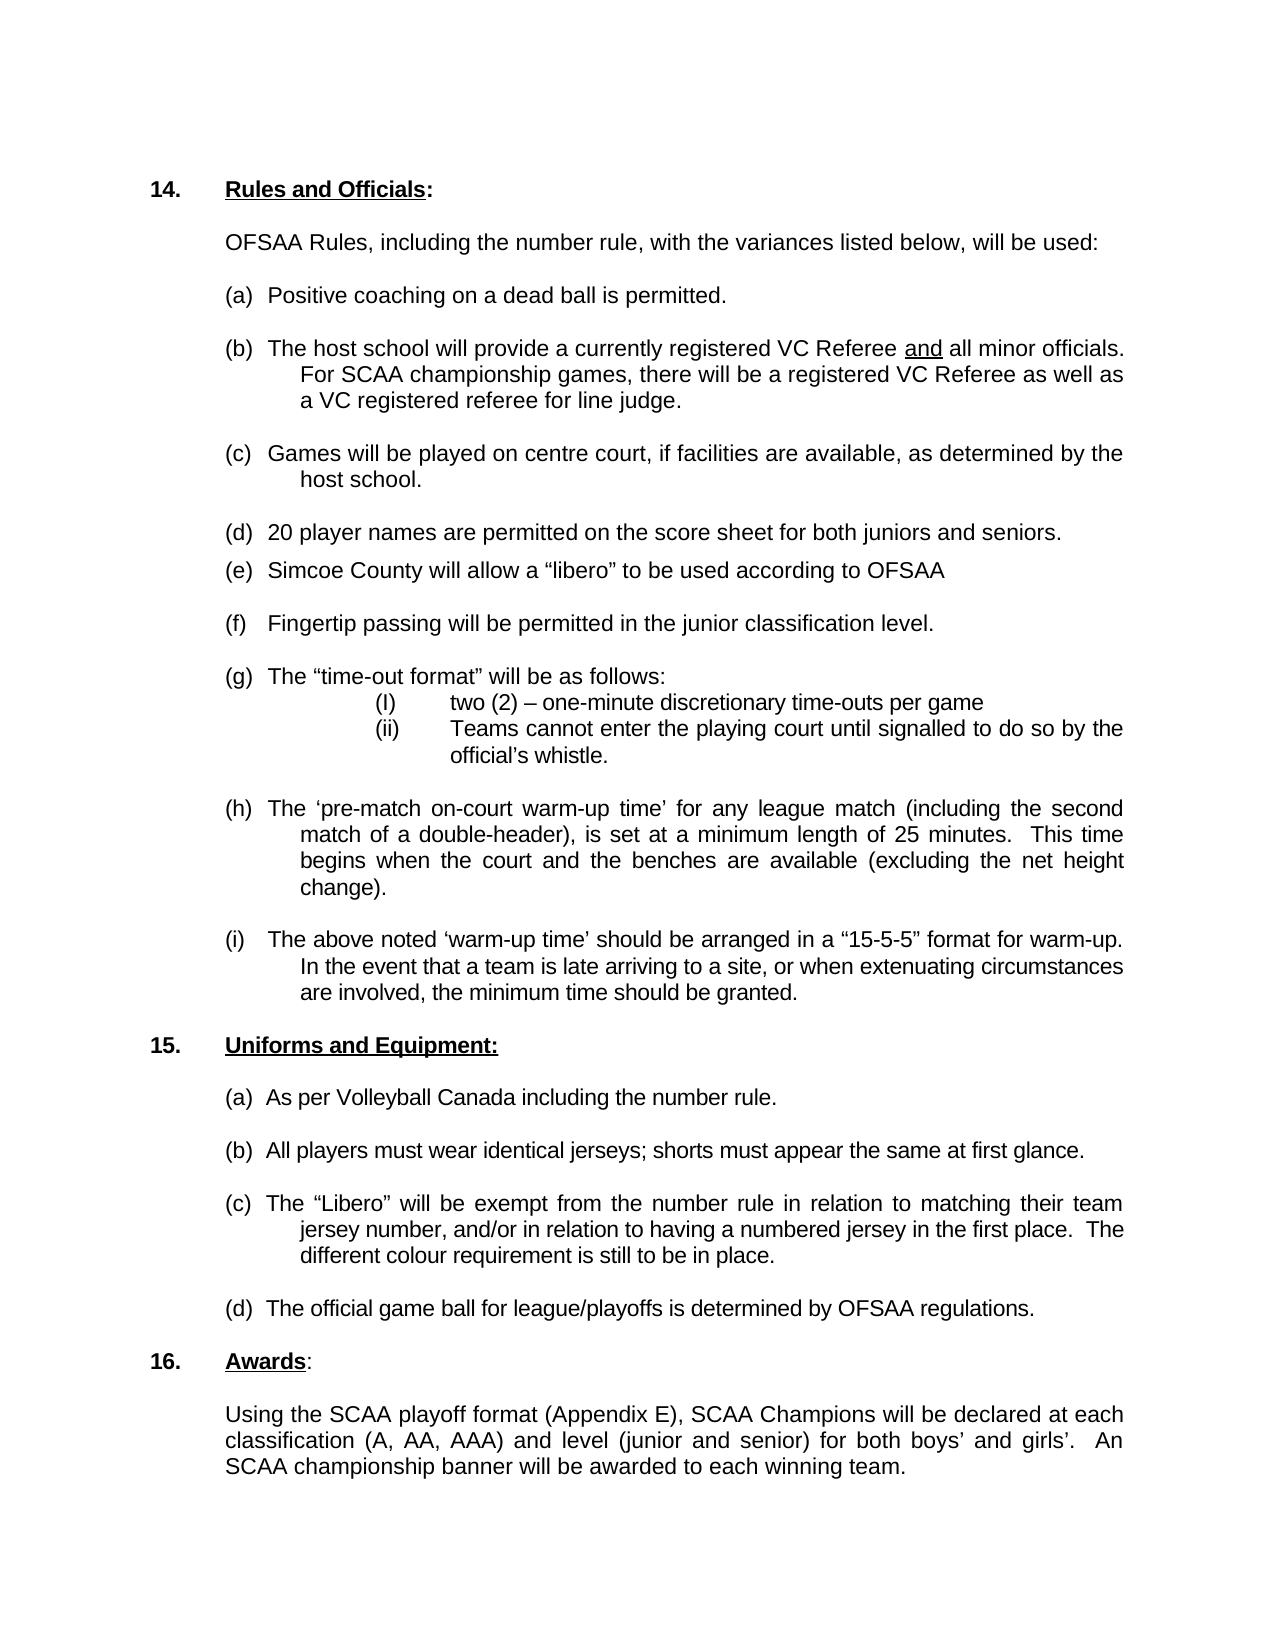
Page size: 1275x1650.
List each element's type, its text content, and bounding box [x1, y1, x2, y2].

list Games will be played on centre court, if facilities are available, as determined by the host school. [225, 440, 1125, 493]
list The “time-out format” will be as follows: [225, 663, 1125, 689]
list The above noted ‘warm-up time’ should be arranged in a “” format for warm-up. In the event that a team is late arriving to a site, or when extenuating circumstances are involved, the minimum time should be granted. [225, 926, 1125, 1005]
list Fingertip passing will be permitted in the junior classification level. [225, 610, 1125, 636]
text 16. Awards: [150, 1348, 1125, 1374]
text 15. Uniforms and Equipment: [150, 1032, 1125, 1058]
text Using the SCAA playoff format (Appendix E), SCAA Champions will be declared at each classification (A, AA, AAA) and level (junior and senior) for both boys’ and girls’. An SCAA championship banner will be awarded to each winning team. [225, 1401, 1125, 1480]
list two (2) – one-minute discretionary time-outs per game [375, 689, 1125, 715]
list All players must wear identical jerseys; shorts must appear the same at first glance. [225, 1137, 1125, 1163]
text 14. Rules and Officials: [150, 176, 1125, 203]
list As per Volleyball Canada including the number rule. [225, 1084, 1125, 1111]
list The official game ball for league/playoffs is determined by OFSAA regulations. [225, 1295, 1125, 1322]
list The ‘pre-match on-court warm-up time’ for any league match (including the second match of a double-header), is set at a minimum length of 25 minutes. This time begins when the court and the benches are available (excluding the net height change). [225, 794, 1125, 900]
list 20 player names are permitted on the score sheet for both juniors and seniors. [225, 519, 1125, 545]
list Positive coaching on a dead ball is permitted. [225, 282, 1125, 308]
text (ii) Teams cannot enter the playing court until signalled to do so by the official’s whistle. [150, 715, 1125, 768]
text OFSAA Rules, including the number rule, with the variances listed below, will be used: [150, 229, 1125, 255]
list The host school will provide a currently registered VC Referee and all minor officials. For SCAA championship games, there will be a registered VC Referee as well as a VC registered referee for line judge. [225, 334, 1125, 413]
list The “Libero” will be exempt from the number rule in relation to matching their team jersey number, and/or in relation to having a numbered jersey in the first place. The different colour requirement is still to be in place. [225, 1190, 1125, 1269]
